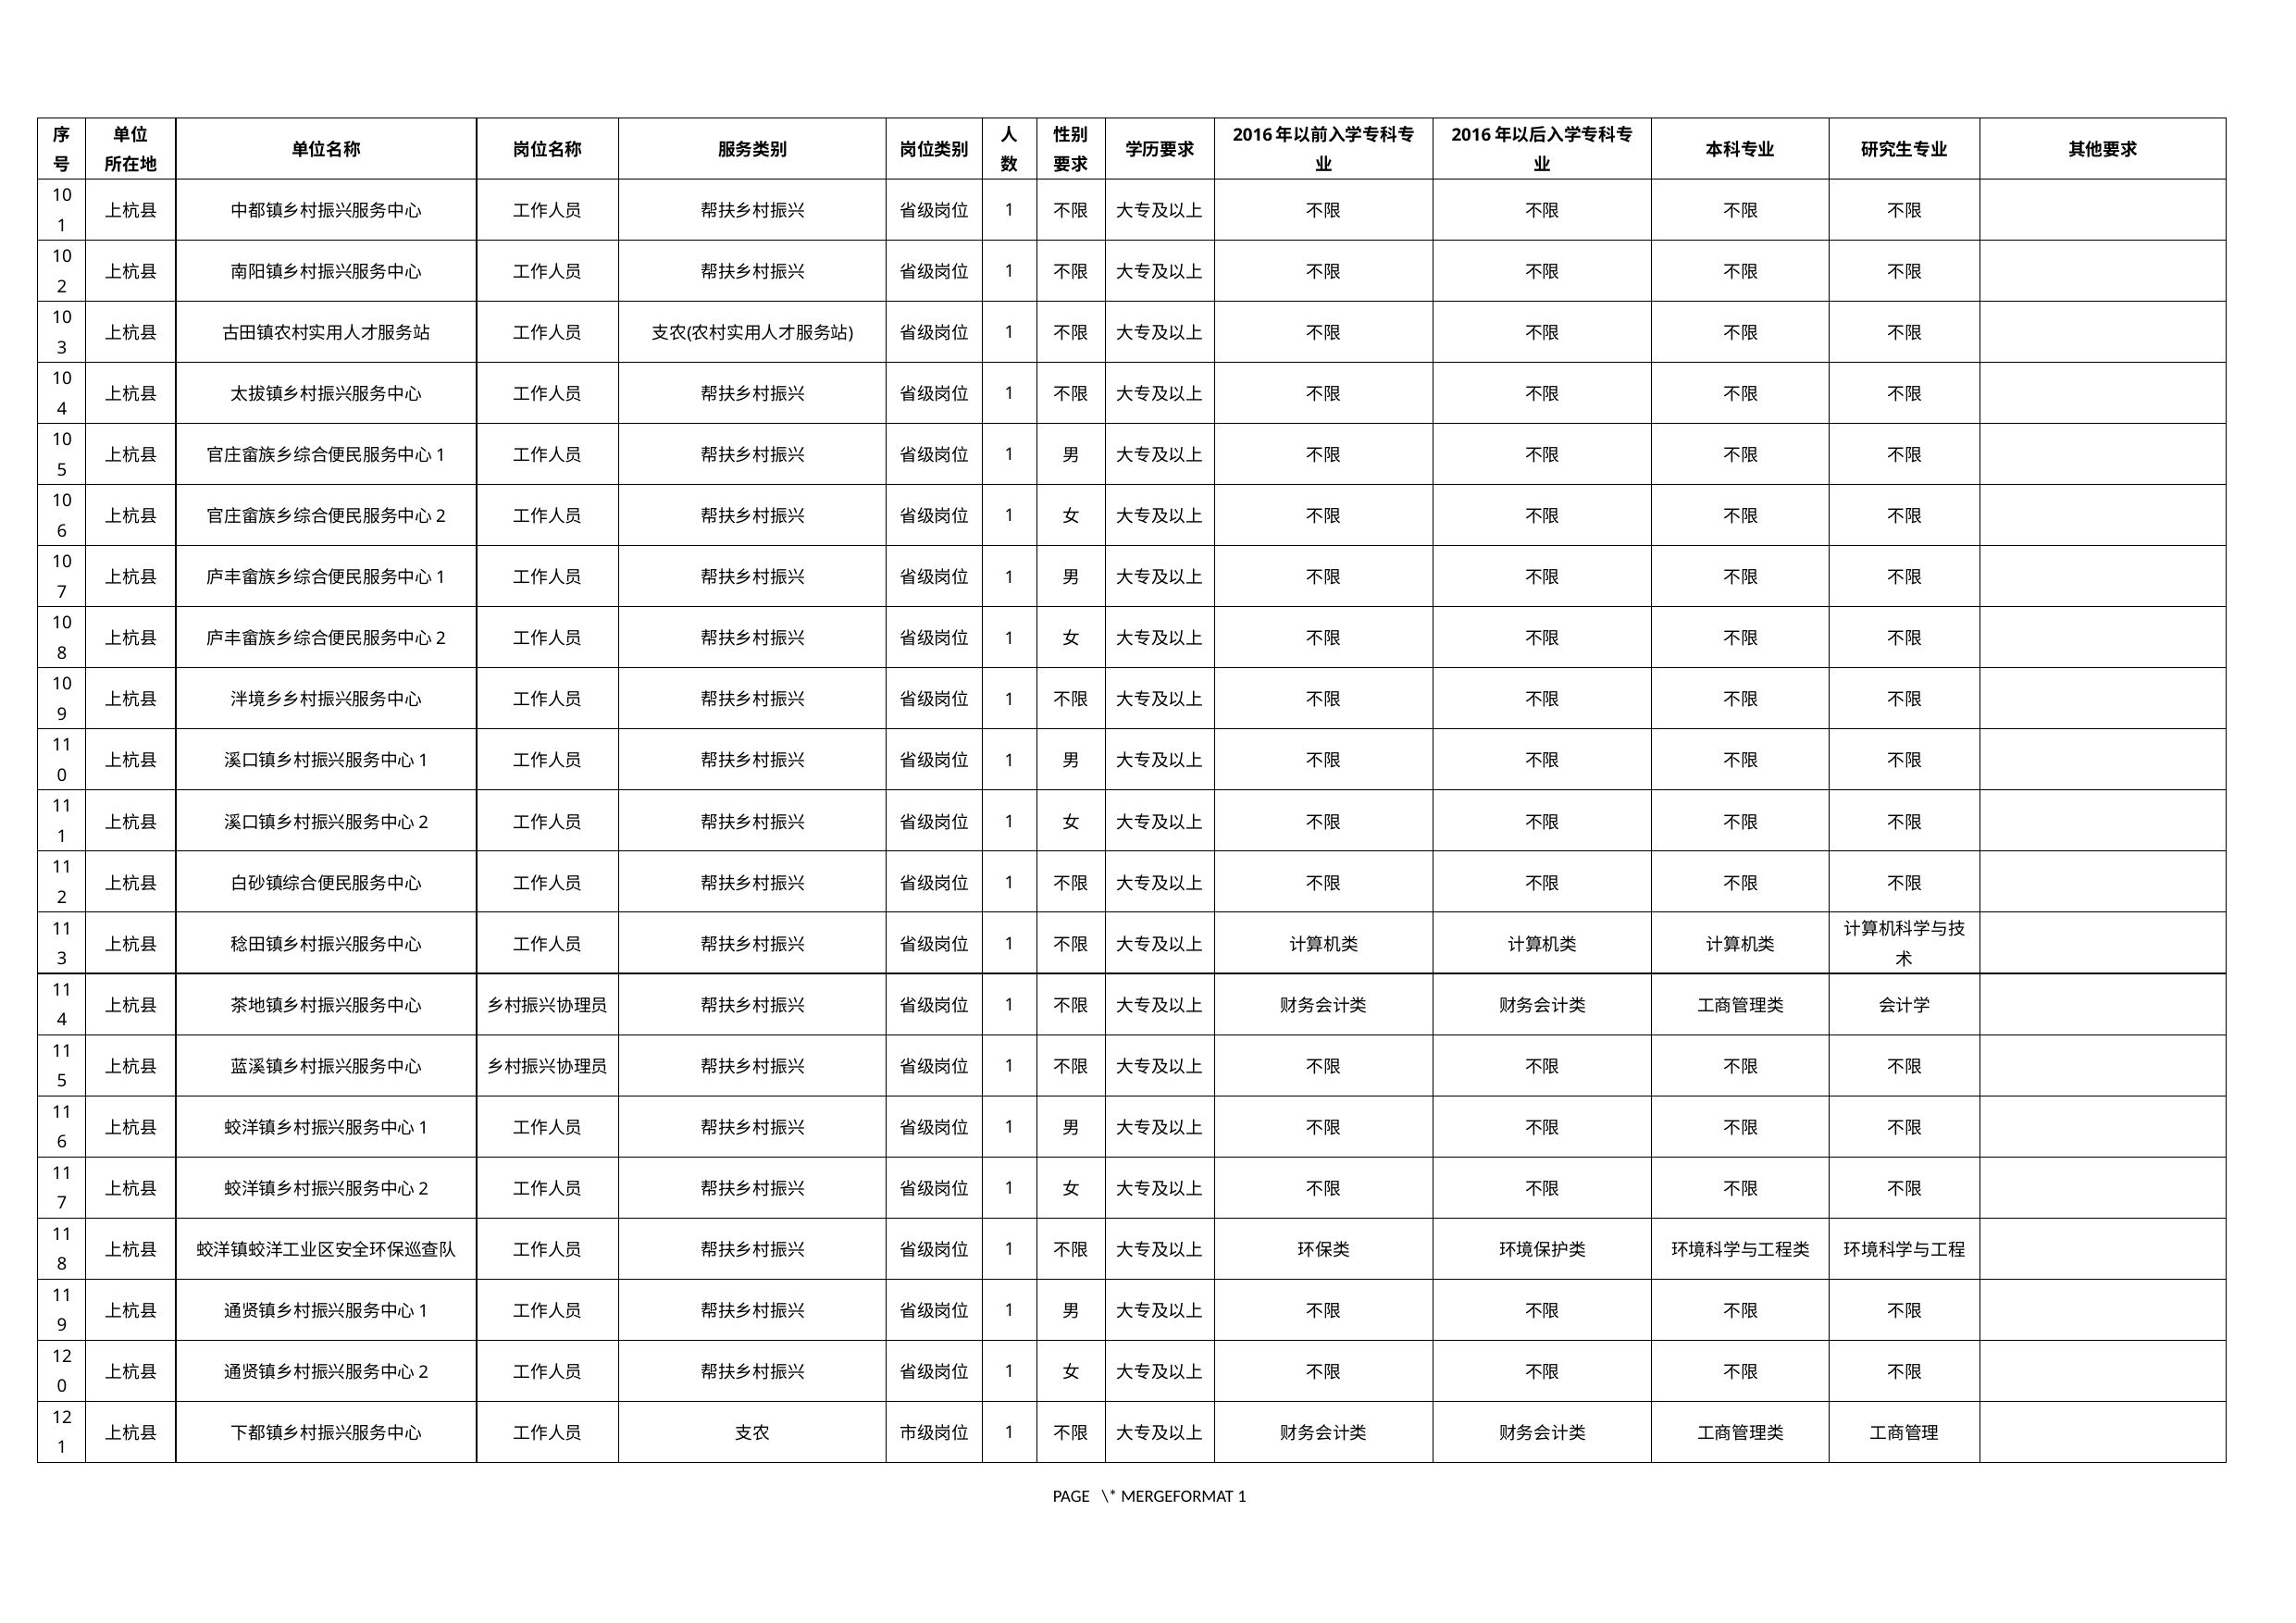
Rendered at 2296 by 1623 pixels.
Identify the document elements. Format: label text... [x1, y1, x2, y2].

table_cell 不限 [1830, 363, 1980, 423]
table_cell 上杭县 [86, 180, 175, 240]
table_cell 大专及以上 [1106, 851, 1214, 911]
table_cell 财务会计类 [1433, 1402, 1651, 1462]
table_cell 110 [38, 729, 85, 789]
table_cell 不限 [1433, 363, 1651, 423]
table_cell 上杭县 [86, 302, 175, 362]
table_cell 不限 [1215, 607, 1433, 667]
table_cell 支农(农村实用人才服务站) [619, 302, 886, 362]
table_cell 大专及以上 [1106, 607, 1214, 667]
table_cell 不限 [1433, 668, 1651, 728]
table_cell 大专及以上 [1106, 1341, 1214, 1401]
table_cell 白砂镇综合便民服务中心 [177, 851, 476, 911]
table_cell [1980, 1096, 2226, 1156]
table_cell 不限 [1830, 1096, 1980, 1156]
table_cell 不限 [1830, 668, 1980, 728]
table_cell 不限 [1433, 1280, 1651, 1340]
table_cell 大专及以上 [1106, 546, 1214, 606]
table_cell 大专及以上 [1106, 241, 1214, 301]
table_cell 不限 [1037, 363, 1105, 423]
table_cell 1 [983, 790, 1036, 850]
table_cell 上杭县 [86, 1035, 175, 1095]
table_cell 120 [38, 1341, 85, 1401]
table_cell 105 [38, 424, 85, 484]
table_cell 工作人员 [478, 607, 618, 667]
table_cell 1 [983, 424, 1036, 484]
table_cell 117 [38, 1158, 85, 1218]
table_header 其他要求 [1980, 118, 2226, 179]
table_cell [1980, 912, 2226, 973]
table_cell 不限 [1037, 851, 1105, 911]
table_cell 大专及以上 [1106, 790, 1214, 850]
table_cell 不限 [1433, 485, 1651, 545]
table_cell 不限 [1830, 1158, 1980, 1218]
table_header 学历要求 [1106, 118, 1214, 179]
table_cell [1980, 974, 2226, 1034]
table_cell 古田镇农村实用人才服务站 [177, 302, 476, 362]
table_cell 101 [38, 180, 85, 240]
table_cell 环境科学与工程类 [1652, 1219, 1829, 1279]
table_cell 不限 [1037, 1402, 1105, 1462]
table_cell 上杭县 [86, 546, 175, 606]
table_cell 计算机类 [1652, 912, 1829, 973]
table_cell 大专及以上 [1106, 1402, 1214, 1462]
table_cell 大专及以上 [1106, 363, 1214, 423]
table_cell 103 [38, 302, 85, 362]
table_cell 环保类 [1215, 1219, 1433, 1279]
table_cell 不限 [1433, 546, 1651, 606]
table_cell 大专及以上 [1106, 729, 1214, 789]
table_cell 不限 [1215, 546, 1433, 606]
table_cell 女 [1037, 1341, 1105, 1401]
table_cell 大专及以上 [1106, 424, 1214, 484]
table_cell 109 [38, 668, 85, 728]
table_cell 不限 [1215, 1035, 1433, 1095]
table_cell 省级岗位 [887, 485, 982, 545]
table_cell [1980, 1280, 2226, 1340]
table_cell 不限 [1215, 1341, 1433, 1401]
table_cell 1 [983, 912, 1036, 973]
table_cell 不限 [1830, 790, 1980, 850]
table_cell 不限 [1652, 1158, 1829, 1218]
table_cell 男 [1037, 729, 1105, 789]
table_cell 不限 [1433, 1096, 1651, 1156]
table_cell 帮扶乡村振兴 [619, 485, 886, 545]
table_cell 不限 [1652, 241, 1829, 301]
table_cell 不限 [1652, 851, 1829, 911]
table_cell [1980, 1035, 2226, 1095]
table_cell 上杭县 [86, 607, 175, 667]
table_cell 不限 [1037, 668, 1105, 728]
table_cell 大专及以上 [1106, 302, 1214, 362]
table_cell 不限 [1215, 790, 1433, 850]
table_cell 1 [983, 1158, 1036, 1218]
table_cell 女 [1037, 607, 1105, 667]
table_cell 上杭县 [86, 1096, 175, 1156]
table_cell 上杭县 [86, 790, 175, 850]
table_cell 省级岗位 [887, 1341, 982, 1401]
table_cell 工作人员 [478, 851, 618, 911]
table_cell 省级岗位 [887, 241, 982, 301]
table_cell 茶地镇乡村振兴服务中心 [177, 974, 476, 1034]
table_cell [1980, 180, 2226, 240]
table_cell 帮扶乡村振兴 [619, 1158, 886, 1218]
table_cell 工作人员 [478, 1341, 618, 1401]
table_cell 1 [983, 241, 1036, 301]
table_cell 不限 [1037, 302, 1105, 362]
table_cell 上杭县 [86, 485, 175, 545]
table_cell 不限 [1652, 790, 1829, 850]
table_cell 帮扶乡村振兴 [619, 424, 886, 484]
table_cell [1980, 485, 2226, 545]
table_cell [1980, 607, 2226, 667]
table_cell 1 [983, 180, 1036, 240]
table_cell 上杭县 [86, 1341, 175, 1401]
table_cell 116 [38, 1096, 85, 1156]
table_header 2016年以前入学专科专业 [1215, 118, 1433, 179]
table_cell 大专及以上 [1106, 1035, 1214, 1095]
table_cell 1 [983, 1402, 1036, 1462]
table_cell 省级岗位 [887, 974, 982, 1034]
table_cell 省级岗位 [887, 546, 982, 606]
table_cell [1980, 729, 2226, 789]
table_cell 工作人员 [478, 1158, 618, 1218]
table_cell 上杭县 [86, 668, 175, 728]
table_cell 不限 [1037, 912, 1105, 973]
table_cell [1980, 1158, 2226, 1218]
table_cell 不限 [1433, 607, 1651, 667]
table_cell 1 [983, 607, 1036, 667]
table_cell [1980, 302, 2226, 362]
table_cell 官庄畲族乡综合便民服务中心2 [177, 485, 476, 545]
table_cell 108 [38, 607, 85, 667]
table_cell 帮扶乡村振兴 [619, 180, 886, 240]
table_cell 不限 [1830, 1035, 1980, 1095]
table_cell 不限 [1830, 851, 1980, 911]
table_cell 大专及以上 [1106, 180, 1214, 240]
table_cell 不限 [1433, 180, 1651, 240]
table_cell 上杭县 [86, 1280, 175, 1340]
table_cell 支农 [619, 1402, 886, 1462]
table_cell 上杭县 [86, 241, 175, 301]
table_cell 女 [1037, 485, 1105, 545]
table_cell 不限 [1037, 1035, 1105, 1095]
table_cell [1980, 424, 2226, 484]
table_cell 不限 [1215, 363, 1433, 423]
table_cell 112 [38, 851, 85, 911]
table_cell 不限 [1215, 1096, 1433, 1156]
table_cell 庐丰畲族乡综合便民服务中心2 [177, 607, 476, 667]
table_cell 帮扶乡村振兴 [619, 1341, 886, 1401]
table_cell 不限 [1652, 302, 1829, 362]
table_cell 不限 [1652, 1035, 1829, 1095]
table_cell 工作人员 [478, 363, 618, 423]
table_cell 男 [1037, 424, 1105, 484]
table_cell 1 [983, 1096, 1036, 1156]
table_header 序号 [38, 118, 85, 179]
table_cell 1 [983, 1280, 1036, 1340]
table_cell 省级岗位 [887, 668, 982, 728]
table_cell 不限 [1215, 1158, 1433, 1218]
table_cell [1980, 1402, 2226, 1462]
table_cell 不限 [1215, 1280, 1433, 1340]
table_cell 帮扶乡村振兴 [619, 974, 886, 1034]
table_cell 不限 [1652, 668, 1829, 728]
table_cell 工商管理 [1830, 1402, 1980, 1462]
table_cell 工作人员 [478, 1096, 618, 1156]
table_cell 工作人员 [478, 180, 618, 240]
table_cell 蛟洋镇乡村振兴服务中心1 [177, 1096, 476, 1156]
table_cell 不限 [1652, 363, 1829, 423]
table_cell 107 [38, 546, 85, 606]
table_cell 省级岗位 [887, 607, 982, 667]
table_cell 1 [983, 485, 1036, 545]
table_header 性别要求 [1037, 118, 1105, 179]
table_cell 省级岗位 [887, 1158, 982, 1218]
table_cell 不限 [1652, 424, 1829, 484]
table_cell 114 [38, 974, 85, 1034]
table_cell 帮扶乡村振兴 [619, 241, 886, 301]
table_cell 上杭县 [86, 1219, 175, 1279]
table_cell 1 [983, 668, 1036, 728]
table_cell 大专及以上 [1106, 1219, 1214, 1279]
table_cell 1 [983, 974, 1036, 1034]
table_cell 工商管理类 [1652, 974, 1829, 1034]
table_cell 不限 [1830, 1280, 1980, 1340]
table_cell 不限 [1215, 424, 1433, 484]
table_cell 不限 [1830, 485, 1980, 545]
table_cell 太拔镇乡村振兴服务中心 [177, 363, 476, 423]
table_cell 不限 [1215, 485, 1433, 545]
table_cell 帮扶乡村振兴 [619, 790, 886, 850]
table_cell 上杭县 [86, 424, 175, 484]
table_cell 男 [1037, 1096, 1105, 1156]
table_cell 上杭县 [86, 729, 175, 789]
table_cell 省级岗位 [887, 1035, 982, 1095]
table_cell 男 [1037, 1280, 1105, 1340]
table_cell 上杭县 [86, 1402, 175, 1462]
table_cell 1 [983, 302, 1036, 362]
table_cell 帮扶乡村振兴 [619, 607, 886, 667]
table_cell 帮扶乡村振兴 [619, 1280, 886, 1340]
table_cell 省级岗位 [887, 302, 982, 362]
table_cell 1 [983, 851, 1036, 911]
table_cell 工作人员 [478, 302, 618, 362]
table_cell 财务会计类 [1433, 974, 1651, 1034]
table_cell 1 [983, 1035, 1036, 1095]
table_cell 不限 [1830, 424, 1980, 484]
table_cell 不限 [1215, 668, 1433, 728]
table_cell 蓝溪镇乡村振兴服务中心 [177, 1035, 476, 1095]
table_cell 溪口镇乡村振兴服务中心2 [177, 790, 476, 850]
table_cell 102 [38, 241, 85, 301]
table_cell 乡村振兴协理员 [478, 974, 618, 1034]
table_cell 不限 [1652, 485, 1829, 545]
table_cell 不限 [1215, 302, 1433, 362]
table_cell 省级岗位 [887, 180, 982, 240]
table_header 单位名称 [177, 118, 476, 179]
table_cell 工作人员 [478, 790, 618, 850]
table_cell 财务会计类 [1215, 1402, 1433, 1462]
table_cell 不限 [1830, 607, 1980, 667]
table_cell 115 [38, 1035, 85, 1095]
table_cell 省级岗位 [887, 1219, 982, 1279]
table_cell 工作人员 [478, 668, 618, 728]
table_cell 1 [983, 363, 1036, 423]
table_cell 不限 [1215, 241, 1433, 301]
table_cell 1 [983, 1219, 1036, 1279]
table_cell 不限 [1830, 1341, 1980, 1401]
table_header 研究生专业 [1830, 118, 1980, 179]
table_cell 1 [983, 729, 1036, 789]
table_cell 帮扶乡村振兴 [619, 1035, 886, 1095]
table_header 本科专业 [1652, 118, 1829, 179]
table_cell 官庄畲族乡综合便民服务中心1 [177, 424, 476, 484]
table_cell 帮扶乡村振兴 [619, 912, 886, 973]
table_cell 工作人员 [478, 424, 618, 484]
table_cell 不限 [1037, 180, 1105, 240]
table_cell 不限 [1433, 302, 1651, 362]
table_cell 121 [38, 1402, 85, 1462]
table_cell 1 [983, 546, 1036, 606]
table_cell 不限 [1433, 790, 1651, 850]
table_cell 不限 [1830, 180, 1980, 240]
table_cell 不限 [1433, 1035, 1651, 1095]
table_cell 女 [1037, 1158, 1105, 1218]
table_cell 不限 [1652, 180, 1829, 240]
table_cell 下都镇乡村振兴服务中心 [177, 1402, 476, 1462]
table_cell 大专及以上 [1106, 1158, 1214, 1218]
table_cell 上杭县 [86, 974, 175, 1034]
table_cell 计算机类 [1433, 912, 1651, 973]
table_cell 环境保护类 [1433, 1219, 1651, 1279]
table_cell 不限 [1652, 607, 1829, 667]
table_cell 118 [38, 1219, 85, 1279]
table_cell 工作人员 [478, 1402, 618, 1462]
table_cell 帮扶乡村振兴 [619, 1096, 886, 1156]
table_cell 工作人员 [478, 912, 618, 973]
table_header 2016年以后入学专科专业 [1433, 118, 1651, 179]
table_cell 不限 [1215, 729, 1433, 789]
table_cell 蛟洋镇蛟洋工业区安全环保巡查队 [177, 1219, 476, 1279]
table_cell 106 [38, 485, 85, 545]
table_cell 工作人员 [478, 485, 618, 545]
table_cell 不限 [1652, 546, 1829, 606]
table_cell 大专及以上 [1106, 1096, 1214, 1156]
table_cell [1980, 241, 2226, 301]
table_cell 省级岗位 [887, 790, 982, 850]
table_cell 上杭县 [86, 912, 175, 973]
table_header 服务类别 [619, 118, 886, 179]
table_cell 南阳镇乡村振兴服务中心 [177, 241, 476, 301]
table_cell 省级岗位 [887, 912, 982, 973]
table_cell 不限 [1830, 729, 1980, 789]
table_cell 计算机类 [1215, 912, 1433, 973]
table_cell 女 [1037, 790, 1105, 850]
table_cell 蛟洋镇乡村振兴服务中心2 [177, 1158, 476, 1218]
table_header 岗位名称 [478, 118, 618, 179]
table_cell [1980, 851, 2226, 911]
table_cell 通贤镇乡村振兴服务中心1 [177, 1280, 476, 1340]
table_cell 溪口镇乡村振兴服务中心1 [177, 729, 476, 789]
table_cell 119 [38, 1280, 85, 1340]
table_cell [1980, 1341, 2226, 1401]
table_cell 1 [983, 1341, 1036, 1401]
table_cell 财务会计类 [1215, 974, 1433, 1034]
table_cell 大专及以上 [1106, 668, 1214, 728]
table_cell 帮扶乡村振兴 [619, 668, 886, 728]
table_cell 市级岗位 [887, 1402, 982, 1462]
table_cell 113 [38, 912, 85, 973]
table_cell 省级岗位 [887, 851, 982, 911]
table_cell 省级岗位 [887, 1280, 982, 1340]
table_cell 不限 [1215, 180, 1433, 240]
table_cell 会计学 [1830, 974, 1980, 1034]
table_cell 不限 [1433, 1341, 1651, 1401]
table_cell 工作人员 [478, 1280, 618, 1340]
table_cell 帮扶乡村振兴 [619, 363, 886, 423]
table_cell [1980, 546, 2226, 606]
table_cell 不限 [1433, 241, 1651, 301]
table_cell 不限 [1830, 302, 1980, 362]
table_cell 大专及以上 [1106, 1280, 1214, 1340]
table_cell [1980, 668, 2226, 728]
table_cell 稔田镇乡村振兴服务中心 [177, 912, 476, 973]
table_cell [1980, 363, 2226, 423]
table_cell 不限 [1215, 851, 1433, 911]
table_cell 不限 [1652, 1280, 1829, 1340]
table_cell 乡村振兴协理员 [478, 1035, 618, 1095]
table_cell 帮扶乡村振兴 [619, 546, 886, 606]
table_cell 省级岗位 [887, 729, 982, 789]
table_cell 不限 [1433, 851, 1651, 911]
table_cell 工作人员 [478, 1219, 618, 1279]
table_cell 不限 [1433, 424, 1651, 484]
table_cell 不限 [1830, 546, 1980, 606]
table_cell 大专及以上 [1106, 485, 1214, 545]
table_cell 不限 [1037, 974, 1105, 1034]
table_cell 不限 [1652, 1341, 1829, 1401]
table_cell 男 [1037, 546, 1105, 606]
table_header 岗位类别 [887, 118, 982, 179]
table_cell [1980, 1219, 2226, 1279]
table_cell 省级岗位 [887, 424, 982, 484]
table_cell 上杭县 [86, 1158, 175, 1218]
table_cell 104 [38, 363, 85, 423]
table_cell 工作人员 [478, 241, 618, 301]
table_cell 不限 [1652, 1096, 1829, 1156]
table_cell 不限 [1037, 241, 1105, 301]
table_cell 不限 [1830, 241, 1980, 301]
table_cell 不限 [1433, 729, 1651, 789]
table_cell 泮境乡乡村振兴服务中心 [177, 668, 476, 728]
table_cell 计算机科学与技术 [1830, 912, 1980, 973]
table_cell 不限 [1652, 729, 1829, 789]
table_cell 工作人员 [478, 729, 618, 789]
table_cell 111 [38, 790, 85, 850]
table_cell 大专及以上 [1106, 912, 1214, 973]
table_cell 庐丰畲族乡综合便民服务中心1 [177, 546, 476, 606]
table_cell 不限 [1433, 1158, 1651, 1218]
table_cell 工作人员 [478, 546, 618, 606]
table_cell 帮扶乡村振兴 [619, 1219, 886, 1279]
table_cell 工商管理类 [1652, 1402, 1829, 1462]
table_cell 通贤镇乡村振兴服务中心2 [177, 1341, 476, 1401]
table_cell 不限 [1037, 1219, 1105, 1279]
table_cell 省级岗位 [887, 363, 982, 423]
table_cell [1980, 790, 2226, 850]
table_cell 省级岗位 [887, 1096, 982, 1156]
table_cell 中都镇乡村振兴服务中心 [177, 180, 476, 240]
table_cell 上杭县 [86, 363, 175, 423]
table_header 单位 所在地 [86, 118, 175, 179]
table_cell 上杭县 [86, 851, 175, 911]
table_cell 环境科学与工程 [1830, 1219, 1980, 1279]
table_cell 大专及以上 [1106, 974, 1214, 1034]
table_cell 帮扶乡村振兴 [619, 729, 886, 789]
table_header 人数 [983, 118, 1036, 179]
table_cell 帮扶乡村振兴 [619, 851, 886, 911]
